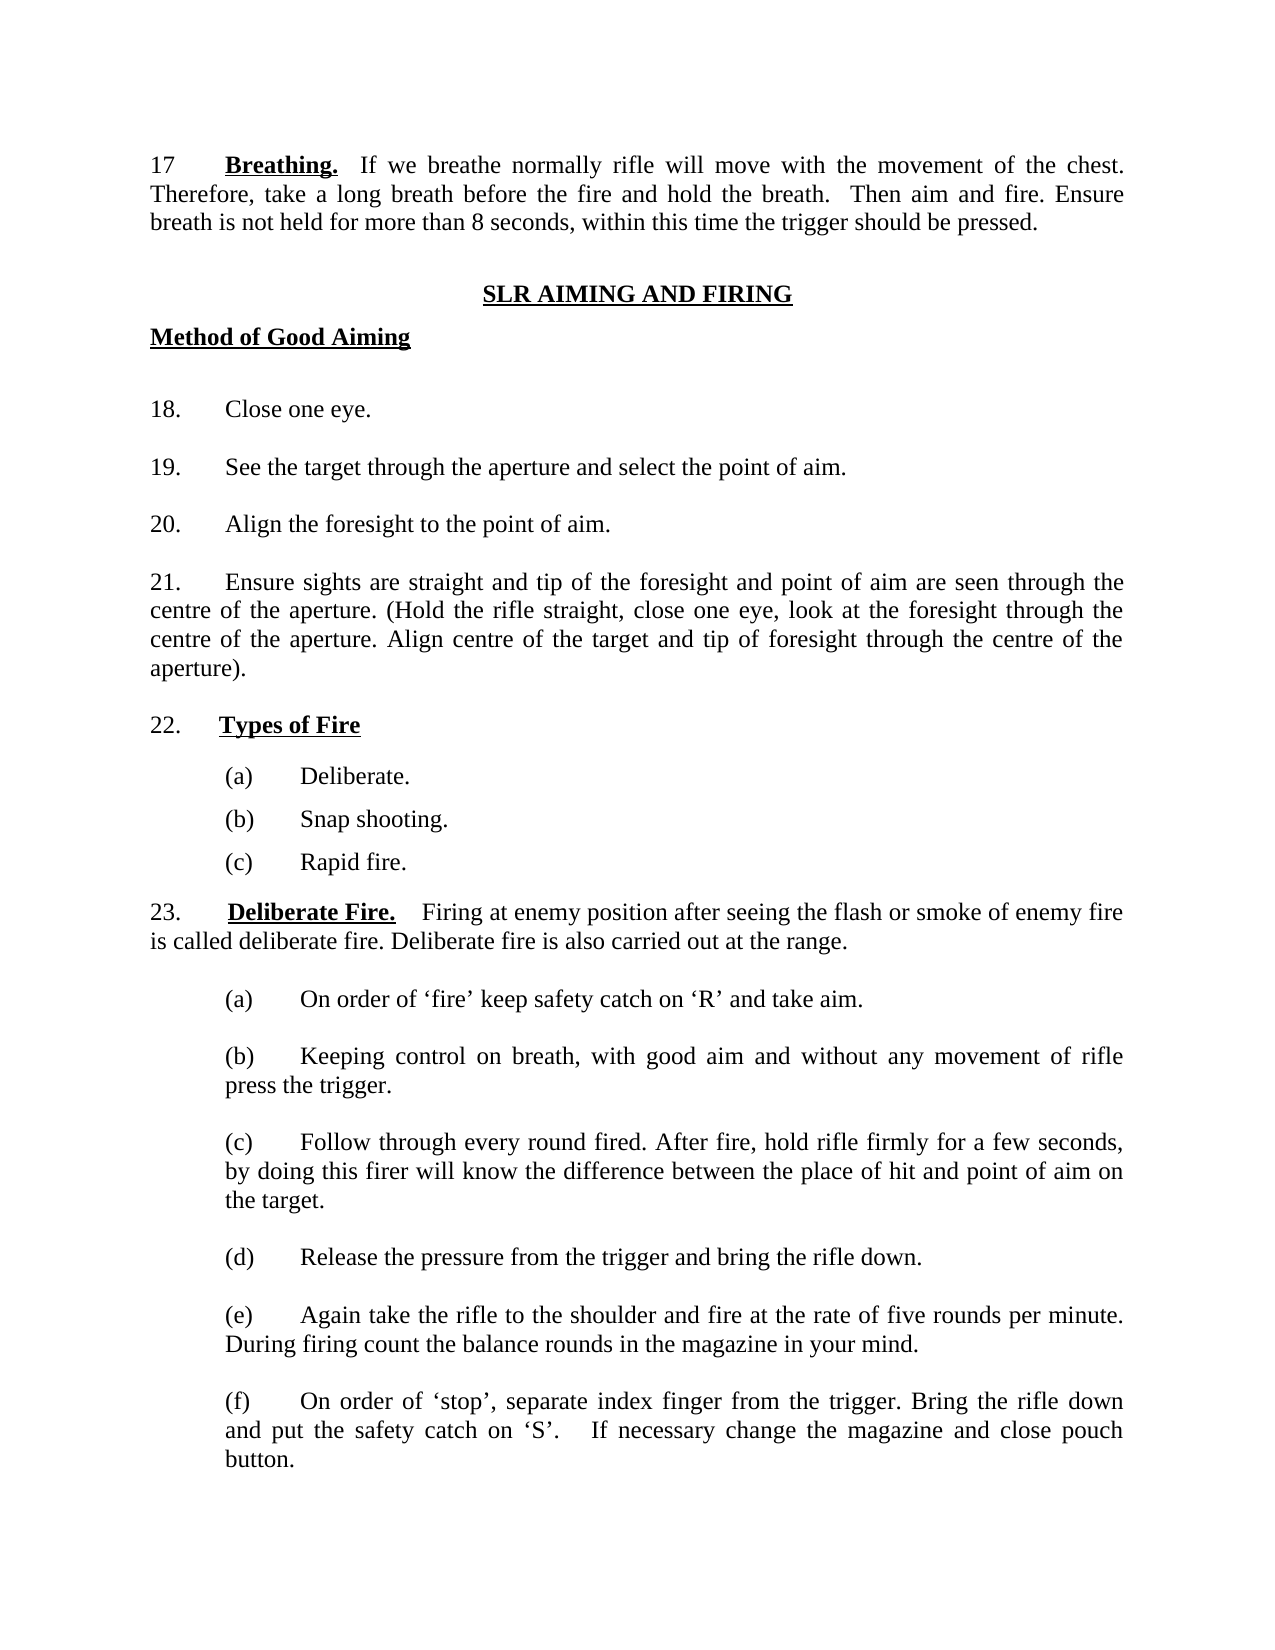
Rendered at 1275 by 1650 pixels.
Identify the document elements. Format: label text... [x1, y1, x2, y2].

text Method of Good Aiming [150, 322, 1125, 351]
text (a) Deliberate. [150, 761, 1125, 790]
text (b) Snap shooting. [150, 804, 1125, 833]
text 19. See the target through the aperture and select the point of aim. [150, 452, 1125, 481]
text 17 Breathing. If we breathe normally rifle will move with the movement of the chest. Therefore, take a long breath before the fire and hold the breath. Then aim and fire. Ensure breath is not held for more than 8 seconds, within this time the trigger should be pressed. [150, 150, 1125, 236]
text 23. Deliberate Fire. Firing at enemy position after seeing the flash or smoke of enemy fire is called deliberate fire. Deliberate fire is also carried out at the range. [150, 897, 1125, 955]
text 20. Align the foresight to the point of aim. [150, 509, 1125, 538]
text (c) Rapid fire. [150, 847, 1125, 876]
text 21. Ensure sights are straight and tip of the foresight and point of aim are seen through the centre of the aperture. (Hold the rifle straight, close one eye, look at the foresight through the centre of the aperture. Align centre of the target and tip of foresight through the centre of the aperture). [150, 567, 1125, 682]
text 22. Types of Fire [150, 711, 1125, 739]
text SLR AIMING AND FIRING [150, 279, 1125, 308]
text 18. Close one eye. [150, 394, 1125, 423]
text (b) Keeping control on breath, with good aim and without any movement of rifle press the trigger. [150, 1041, 1125, 1099]
text (c) Follow through every round fired. After fire, hold rifle firmly for a few seconds, by doing this firer will know the difference between the place of hit and point of aim on the target. [150, 1127, 1125, 1214]
text (a) On order of ‘fire’ keep safety catch on ‘R’ and take aim. [150, 984, 1125, 1012]
text (d) Release the pressure from the trigger and bring the rifle down. [150, 1242, 1125, 1271]
text (f) On order of ‘stop’, separate index finger from the trigger. Bring the rifle down and put the safety catch on ‘S’. If necessary change the magazine and close pouch button. [150, 1386, 1125, 1472]
text (e) Again take the rifle to the shoulder and fire at the rate of five rounds per minute. During firing count the balance rounds in the magazine in your mind. [150, 1300, 1125, 1357]
